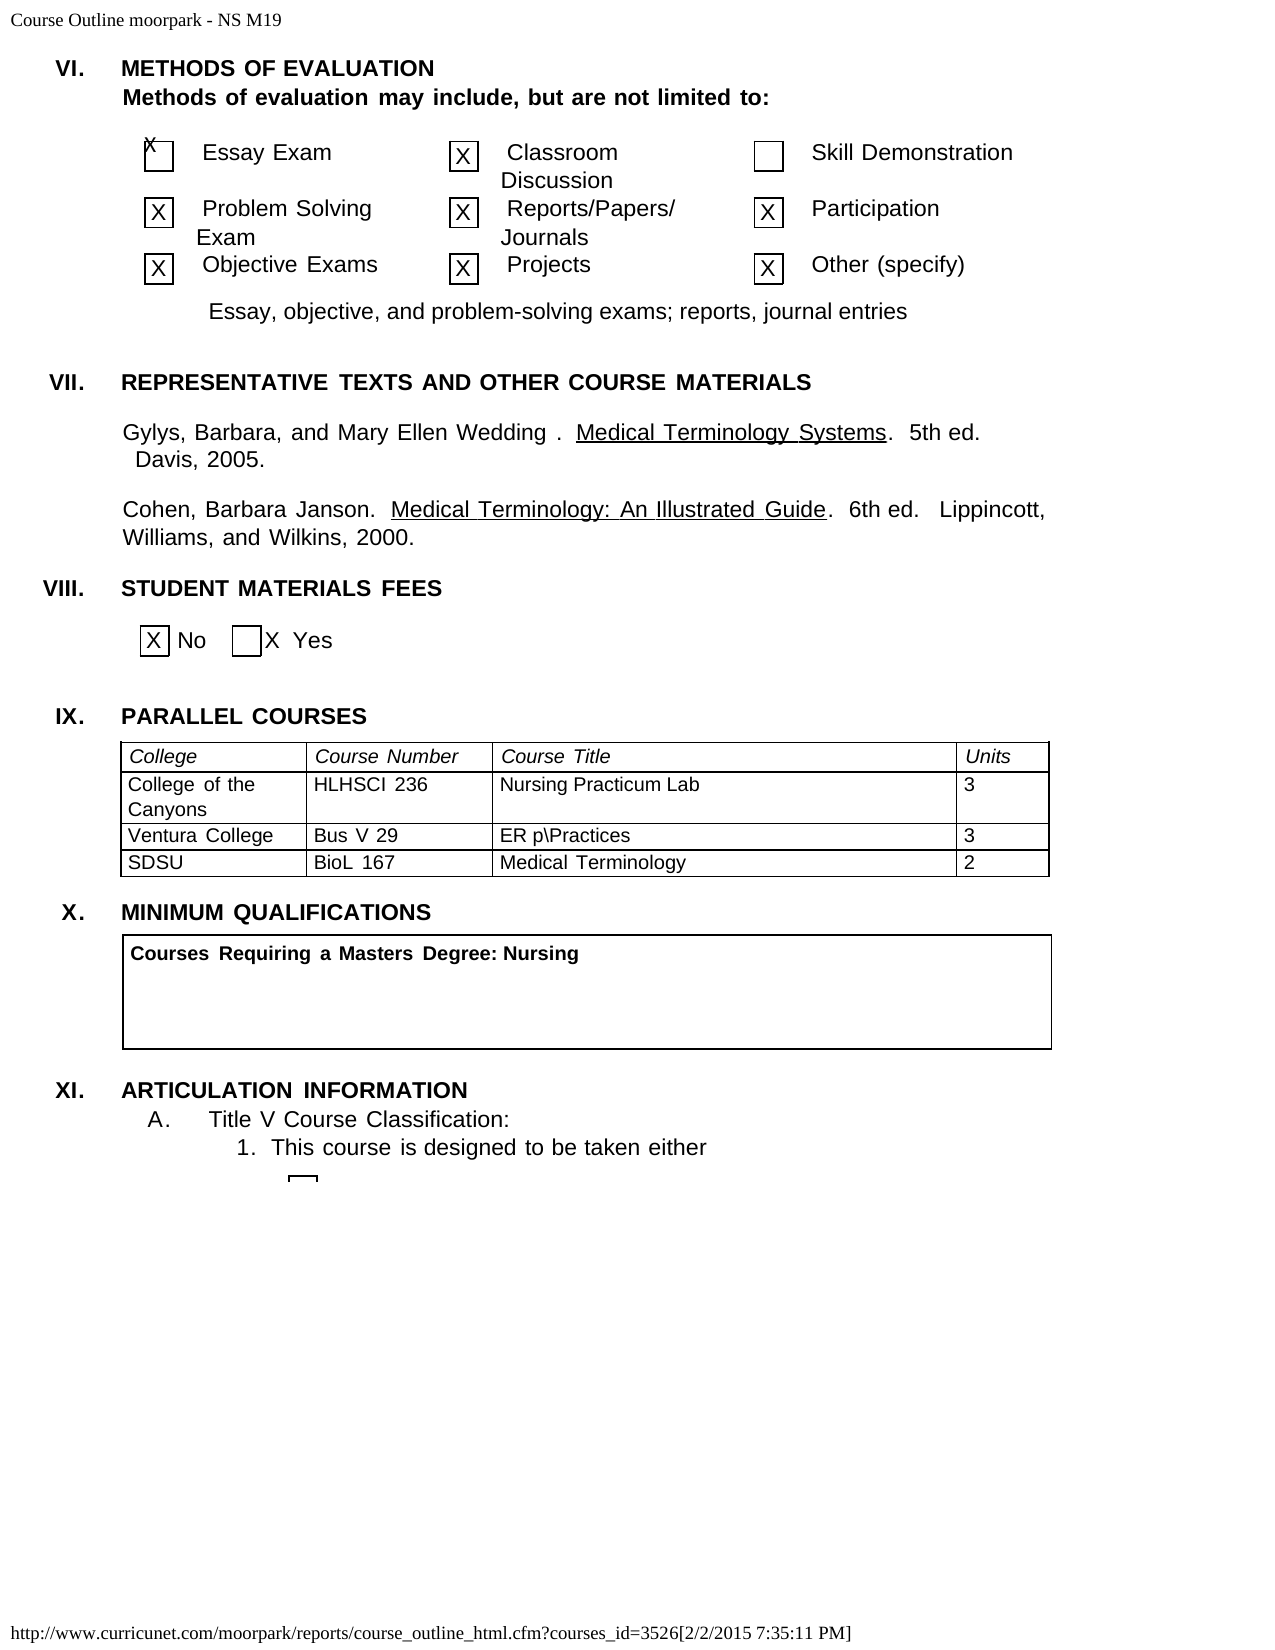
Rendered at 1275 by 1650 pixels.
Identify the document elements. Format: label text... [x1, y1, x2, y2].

text Cohen, Barbara Janson. Medical Terminology: An Illustrated Guide. 6th ed. Lippincott, Williams, and Wilkins, 2000. [122, 496, 1054, 551]
table_header Essay Exam [181, 130, 417, 196]
text VI. METHODS OF EVALUATION [55, 55, 1098, 81]
text Courses Requiring a Masters Degree: Nursing [130, 942, 1098, 965]
table_cell 3 [957, 824, 1048, 849]
table_cell X [417, 252, 486, 295]
table_header Course Title [493, 743, 956, 771]
table_cell Ventura College [122, 824, 306, 849]
table_cell Bus V 29 [307, 824, 492, 849]
text Essay, objective, and problem-solving exams; reports, journal entries [208, 299, 1098, 325]
table_cell Participation [794, 196, 1018, 252]
text Methods of evaluation may include, but are not limited to: [122, 83, 1098, 109]
table_cell Medical Terminology [493, 851, 956, 876]
table_header X [417, 130, 486, 196]
table_cell College of the Canyons [122, 773, 306, 823]
table_cell X [718, 252, 793, 295]
table_cell Objective Exams [181, 252, 417, 295]
table_header Course Number [307, 743, 492, 771]
table_cell 3 [957, 773, 1048, 823]
table_header College [122, 743, 306, 771]
table_header [718, 130, 793, 196]
text IX. PARALLEL COURSES [55, 702, 1098, 728]
table_header Units [957, 743, 1048, 771]
table_cell Problem Solving Exam [181, 196, 417, 252]
table_cell X [718, 196, 793, 252]
table_cell SDSU [122, 851, 306, 876]
table_header Skill Demonstration [794, 130, 1018, 196]
text VIII. STUDENT MATERIALS FEES [43, 574, 1098, 600]
text VII. REPRESENTATIVE TEXTS AND OTHER COURSE MATERIALS [49, 368, 1098, 395]
table_cell BioL 167 [307, 851, 492, 876]
table_cell Nursing Practicum Lab [493, 773, 956, 823]
table_cell ER p\Practices [493, 824, 956, 849]
table_cell Other (specify) [794, 252, 1018, 295]
table_cell HLHSCI 236 [307, 773, 492, 823]
text 1. This course is designed to be taken either [236, 1134, 1098, 1160]
table_cell 2 [957, 851, 1048, 876]
text Gylys, Barbara, and Mary Ellen Wedding . Medical Terminology Systems. 5th ed. Davis, 2005. [122, 418, 989, 473]
table_cell X [144, 252, 181, 295]
table_cell X [417, 196, 486, 252]
text XI. ARTICULATION INFORMATION [55, 1077, 1098, 1104]
table_cell Projects [486, 252, 718, 295]
text X No X Yes [146, 627, 1098, 653]
text X. MINIMUM QUALIFICATIONS [61, 899, 1098, 925]
table_header X [144, 130, 181, 196]
table_cell X [144, 196, 181, 252]
table_header Classroom Discussion [486, 130, 718, 196]
table_cell Reports/Papers/ Journals [486, 196, 718, 252]
text A. Title V Course Classification: [147, 1106, 1098, 1132]
